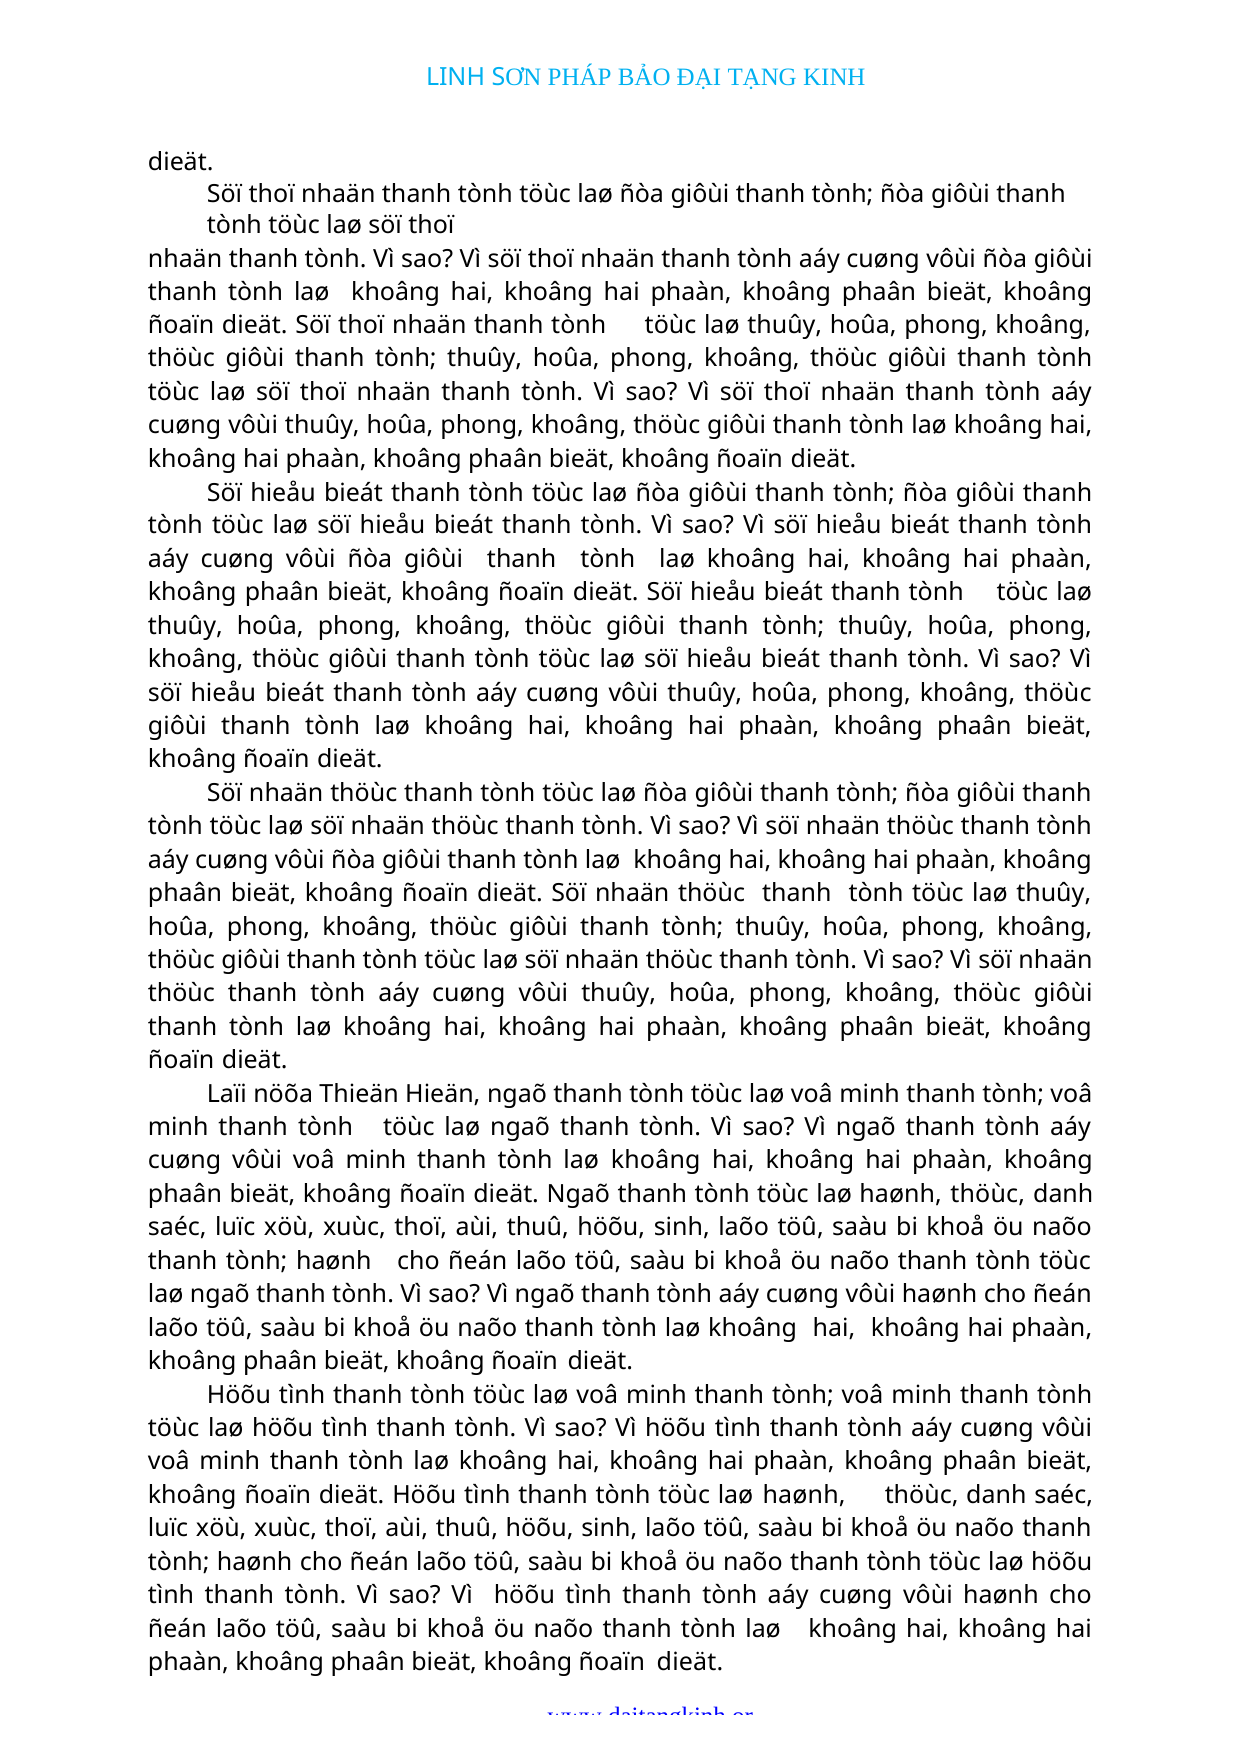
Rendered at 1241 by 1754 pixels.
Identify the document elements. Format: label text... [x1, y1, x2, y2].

text dieät. [148, 145, 1105, 177]
text Söï thoï nhaän thanh tònh töùc laø ñòa giôùi thanh tònh; ñòa giôùi thanh tònh töùc laø söï thoï [207, 177, 1105, 240]
text Höõu tình thanh tònh töùc laø voâ minh thanh tònh; voâ minh thanh tònh töùc laø höõu tình thanh tònh. Vì sao? Vì höõu tình thanh tònh aáy cuøng vôùi voâ minh thanh tònh laø khoâng hai, khoâng hai phaàn, khoâng phaân bieät, khoâng ñoaïn dieät. Höõu tình thanh tònh töùc laø haønh, thöùc, danh saéc, luïc xöù, xuùc, thoï, aùi, thuû, höõu, sinh, laõo töû, saàu bi khoå öu naõo thanh tònh; haønh cho ñeán laõo töû, saàu bi khoå öu naõo thanh tònh töùc laø höõu tình thanh tònh. Vì sao? Vì höõu tình thanh tònh aáy cuøng vôùi haønh cho ñeán laõo töû, saàu bi khoå öu naõo thanh tònh laø khoâng hai, khoâng hai phaàn, khoâng phaân bieät, khoâng ñoaïn dieät. [148, 1377, 1093, 1678]
text Söï hieåu bieát thanh tònh töùc laø ñòa giôùi thanh tònh; ñòa giôùi thanh tònh töùc laø söï hieåu bieát thanh tònh. Vì sao? Vì söï hieåu bieát thanh tònh aáy cuøng vôùi ñòa giôùi thanh tònh laø khoâng hai, khoâng hai phaàn, khoâng phaân bieät, khoâng ñoaïn dieät. Söï hieåu bieát thanh tònh töùc laø thuûy, hoûa, phong, khoâng, thöùc giôùi thanh tònh; thuûy, hoûa, phong, khoâng, thöùc giôùi thanh tònh töùc laø söï hieåu bieát thanh tònh. Vì sao? Vì söï hieåu bieát thanh tònh aáy cuøng vôùi thuûy, hoûa, phong, khoâng, thöùc giôùi thanh tònh laø khoâng hai, khoâng hai phaàn, khoâng phaân bieät, khoâng ñoaïn dieät. [148, 474, 1093, 775]
text Laïi nöõa Thieän Hieän, ngaõ thanh tònh töùc laø voâ minh thanh tònh; voâ minh thanh tònh töùc laø ngaõ thanh tònh. Vì sao? Vì ngaõ thanh tònh aáy cuøng vôùi voâ minh thanh tònh laø khoâng hai, khoâng hai phaàn, khoâng phaân bieät, khoâng ñoaïn dieät. Ngaõ thanh tònh töùc laø haønh, thöùc, danh saéc, luïc xöù, xuùc, thoï, aùi, thuû, höõu, sinh, laõo töû, saàu bi khoå öu naõo thanh tònh; haønh cho ñeán laõo töû, saàu bi khoå öu naõo thanh tònh töùc laø ngaõ thanh tònh. Vì sao? Vì ngaõ thanh tònh aáy cuøng vôùi haønh cho ñeán laõo töû, saàu bi khoå öu naõo thanh tònh laø khoâng hai, khoâng hai phaàn, khoâng phaân bieät, khoâng ñoaïn dieät. [148, 1076, 1093, 1377]
text nhaän thanh tònh. Vì sao? Vì söï thoï nhaän thanh tònh aáy cuøng vôùi ñòa giôùi thanh tònh laø khoâng hai, khoâng hai phaàn, khoâng phaân bieät, khoâng ñoaïn dieät. Söï thoï nhaän thanh tònh töùc laø thuûy, hoûa, phong, khoâng, thöùc giôùi thanh tònh; thuûy, hoûa, phong, khoâng, thöùc giôùi thanh tònh töùc laø söï thoï nhaän thanh tònh. Vì sao? Vì söï thoï nhaän thanh tònh aáy cuøng vôùi thuûy, hoûa, phong, khoâng, thöùc giôùi thanh tònh laø khoâng hai, khoâng hai phaàn, khoâng phaân bieät, khoâng ñoaïn dieät. [148, 240, 1093, 474]
text Söï nhaän thöùc thanh tònh töùc laø ñòa giôùi thanh tònh; ñòa giôùi thanh tònh töùc laø söï nhaän thöùc thanh tònh. Vì sao? Vì söï nhaän thöùc thanh tònh aáy cuøng vôùi ñòa giôùi thanh tònh laø khoâng hai, khoâng hai phaàn, khoâng phaân bieät, khoâng ñoaïn dieät. Söï nhaän thöùc thanh tònh töùc laø thuûy, hoûa, phong, khoâng, thöùc giôùi thanh tònh; thuûy, hoûa, phong, khoâng, thöùc giôùi thanh tònh töùc laø söï nhaän thöùc thanh tònh. Vì sao? Vì söï nhaän thöùc thanh tònh aáy cuøng vôùi thuûy, hoûa, phong, khoâng, thöùc giôùi thanh tònh laø khoâng hai, khoâng hai phaàn, khoâng phaân bieät, khoâng ñoaïn dieät. [148, 775, 1093, 1076]
